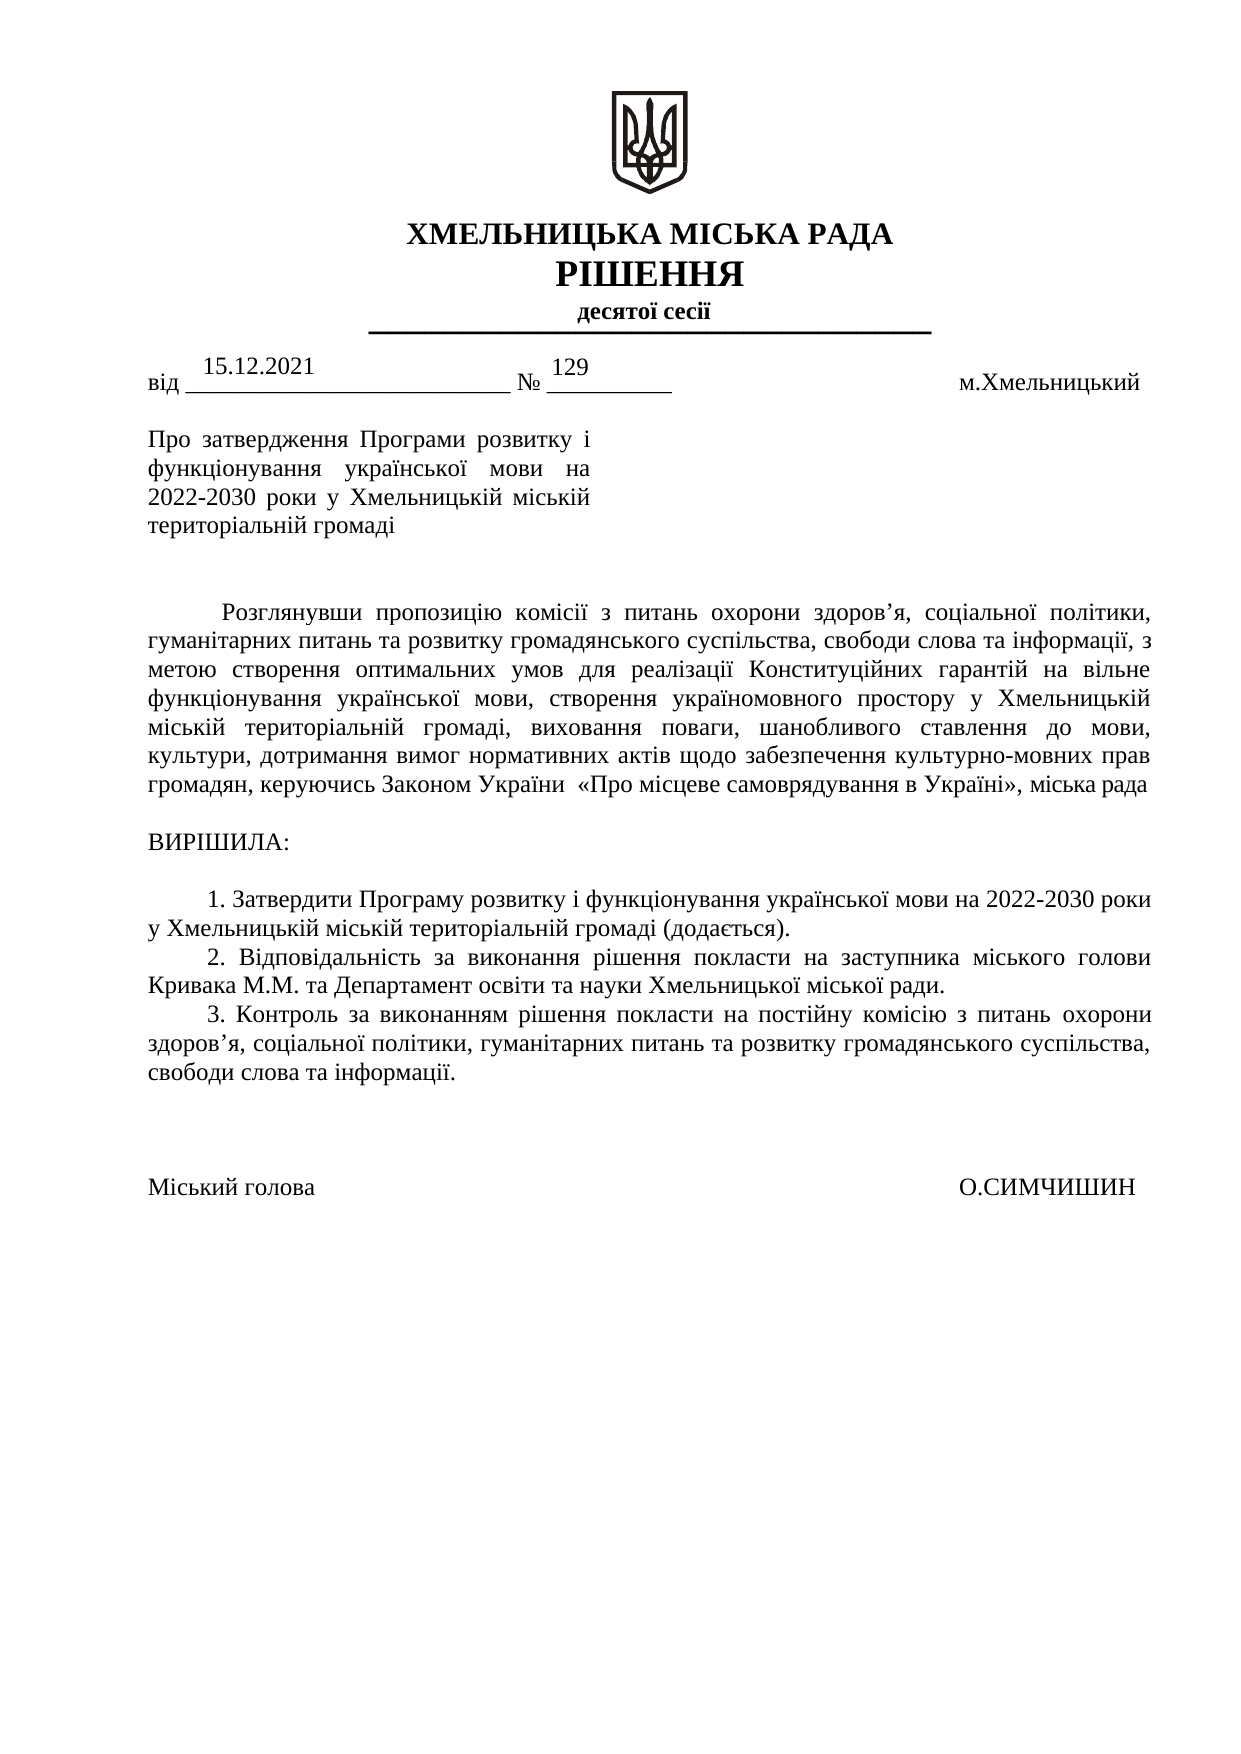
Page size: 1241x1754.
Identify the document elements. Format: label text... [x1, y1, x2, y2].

text ХМЕЛЬНИЦЬКА МІСЬКА РАДА [148, 216, 1152, 252]
text Про затвердження Програми розвитку і функціонування української мови на 2022-2030 роки у Хмельницькій міській територіальній громаді [148, 424, 591, 539]
text 1. Затвердити Програму розвитку і функціонування української мови на 2022-2030 роки у Хмельницькій міській територіальній громаді (додається). [148, 884, 1152, 942]
text РІШЕННЯ [148, 252, 1152, 295]
text Розглянувши пропозицію комісії з питань охорони здоров’я, соціальної політики, гуманітарних питань та розвитку громадянського суспільства, свободи слова та інформації, з метою створення оптимальних умов для реалізації Конституційних гарантій на вільне функціонування української мови, створення україномовного простору у Хмельницькій міській територіальній громаді, виховання поваги, шанобливого ставлення до мови, культури, дотримання вимог нормативних актів щодо забезпечення культурно-мовних прав громадян, керуючись Законом України «Про місцеве самоврядування в Україні», міська рада [148, 625, 1152, 798]
text 2. Відповідальність за виконання рішення покласти на заступника міського голови Кривака М.М. та Департамент освіти та науки Хмельницької міської ради. [148, 942, 1152, 999]
text ______________________________ [148, 295, 1152, 338]
text від __________________________ № __________ м.Хмельницький [148, 367, 1152, 395]
text 3. Контроль за виконанням рішення покласти на постійну комісію з питань охорони здоров’я, соціальної політики, гуманітарних питань та розвитку громадянського суспільства, свободи слова та інформації. [148, 999, 1152, 1085]
text ВИРІШИЛА: [148, 827, 1152, 855]
text Міський голова О.СИМЧИШИН [148, 1172, 1152, 1200]
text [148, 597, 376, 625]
